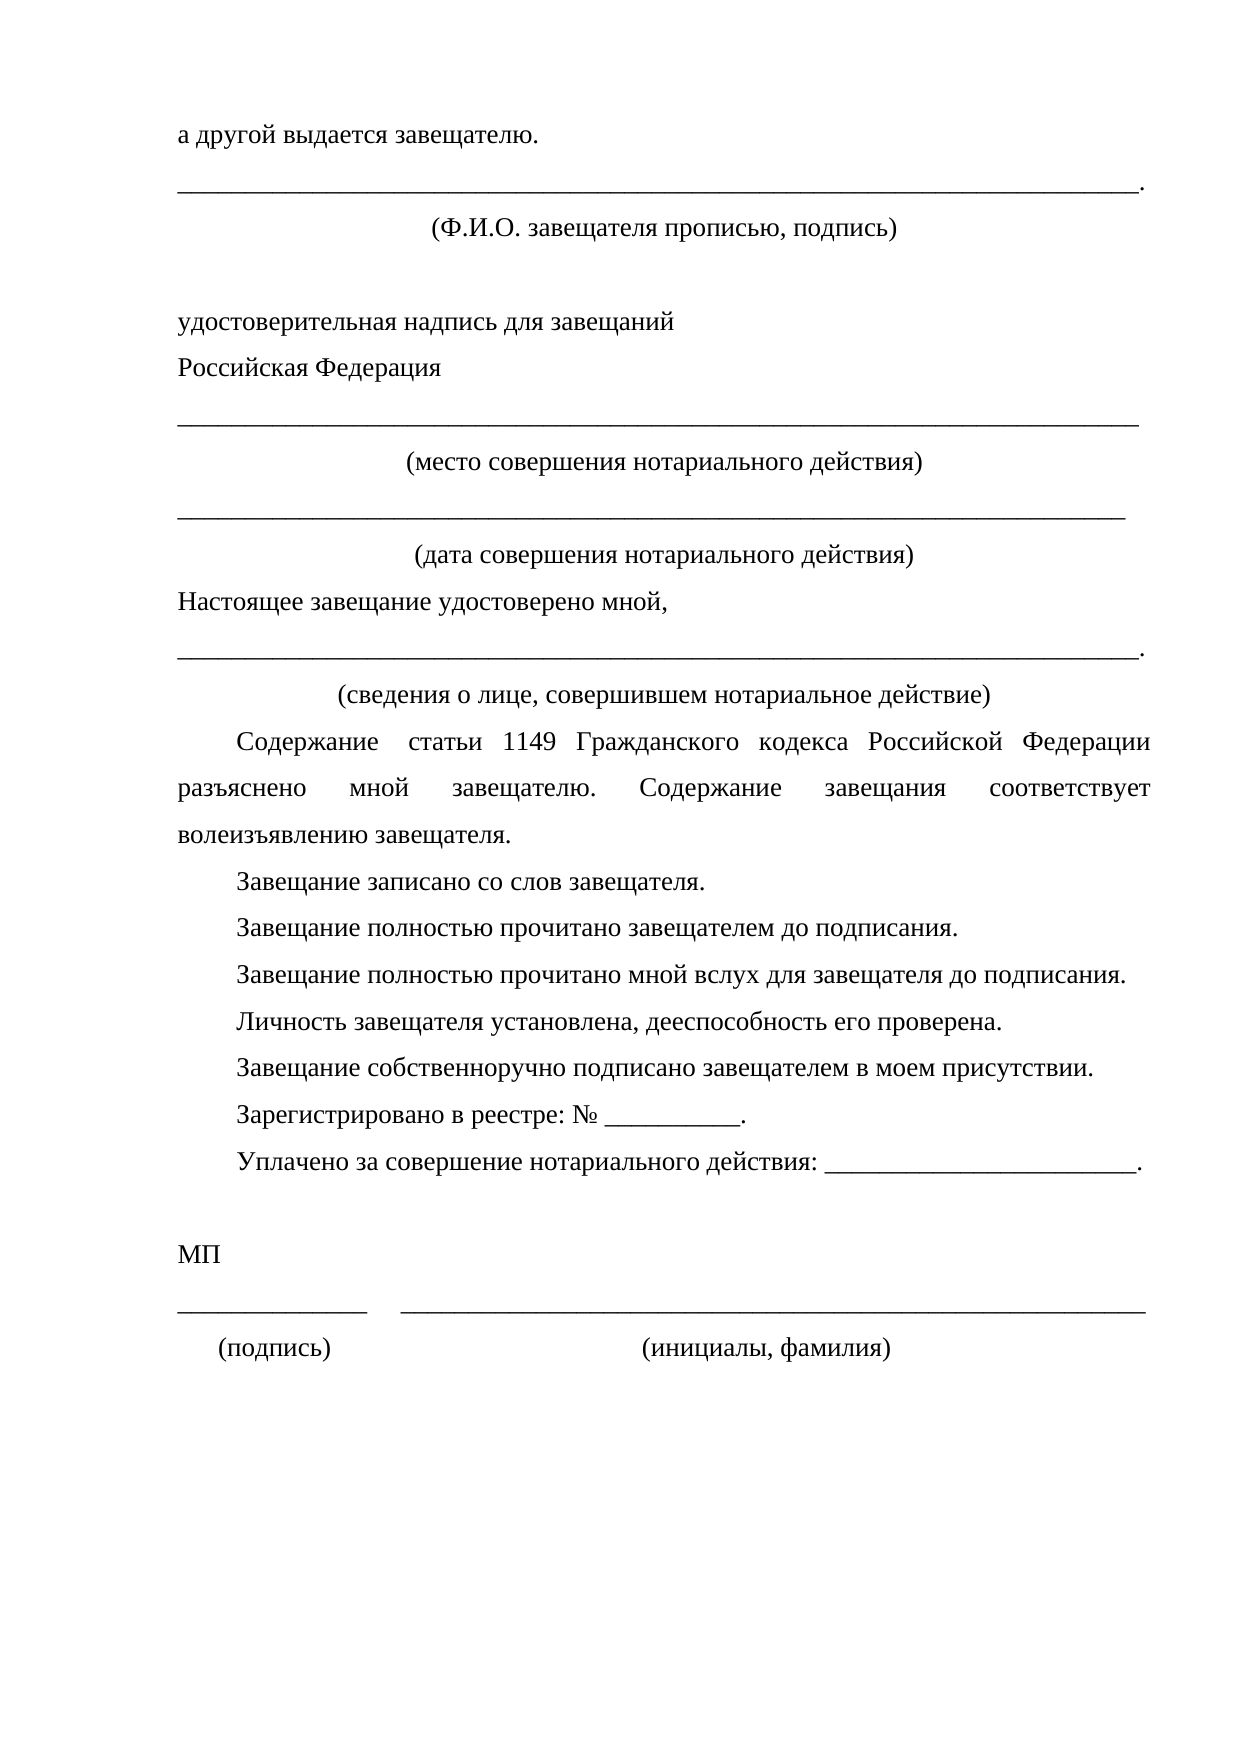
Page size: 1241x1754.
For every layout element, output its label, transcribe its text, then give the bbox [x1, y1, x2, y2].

text а другой выдается завещателю. [177, 118, 1152, 149]
text Завещание собственноручно подписано завещателем в моем присутствии. [177, 1051, 1152, 1083]
text удостоверительная надпись для завещаний [177, 305, 1152, 336]
text _______________________________________________________________________ [177, 398, 1152, 429]
text (подпись) (инициалы, фамилия) [177, 1331, 1152, 1363]
text Зарегистрировано в реестре: № __________. [177, 1098, 1152, 1129]
text Завещание полностью прочитано мной вслух для завещателя до подписания. [177, 958, 1152, 989]
text _______________________________________________________________________. [177, 631, 1152, 663]
text Содержание статьи 1149 Гражданского кодекса Российской Федерации разъяснено мной завещателю. Содержание завещания соответствует волеизъявлению завещателя. [177, 725, 1152, 849]
text Личность завещателя установлена, дееспособность его проверена. [177, 1005, 1152, 1036]
text Уплачено за совершение нотариального действия: _______________________. [177, 1145, 1152, 1176]
text Настоящее завещание удостоверено мной, [177, 585, 1152, 616]
text ______________ _______________________________________________________ [177, 1285, 1152, 1316]
text ______________________________________________________________________ [177, 491, 1152, 523]
text (дата совершения нотариального действия) [177, 538, 1152, 569]
text _______________________________________________________________________. [177, 165, 1152, 196]
text (место совершения нотариального действия) [177, 445, 1152, 476]
text МП [177, 1238, 1152, 1269]
text Завещание записано со слов завещателя. [177, 865, 1152, 896]
text (Ф.И.О. завещателя прописью, подпись) [177, 211, 1152, 243]
text Завещание полностью прочитано завещателем до подписания. [177, 911, 1152, 943]
text (сведения о лице, совершившем нотариальное действие) [177, 678, 1152, 709]
text Российская Федерация [177, 351, 1152, 383]
